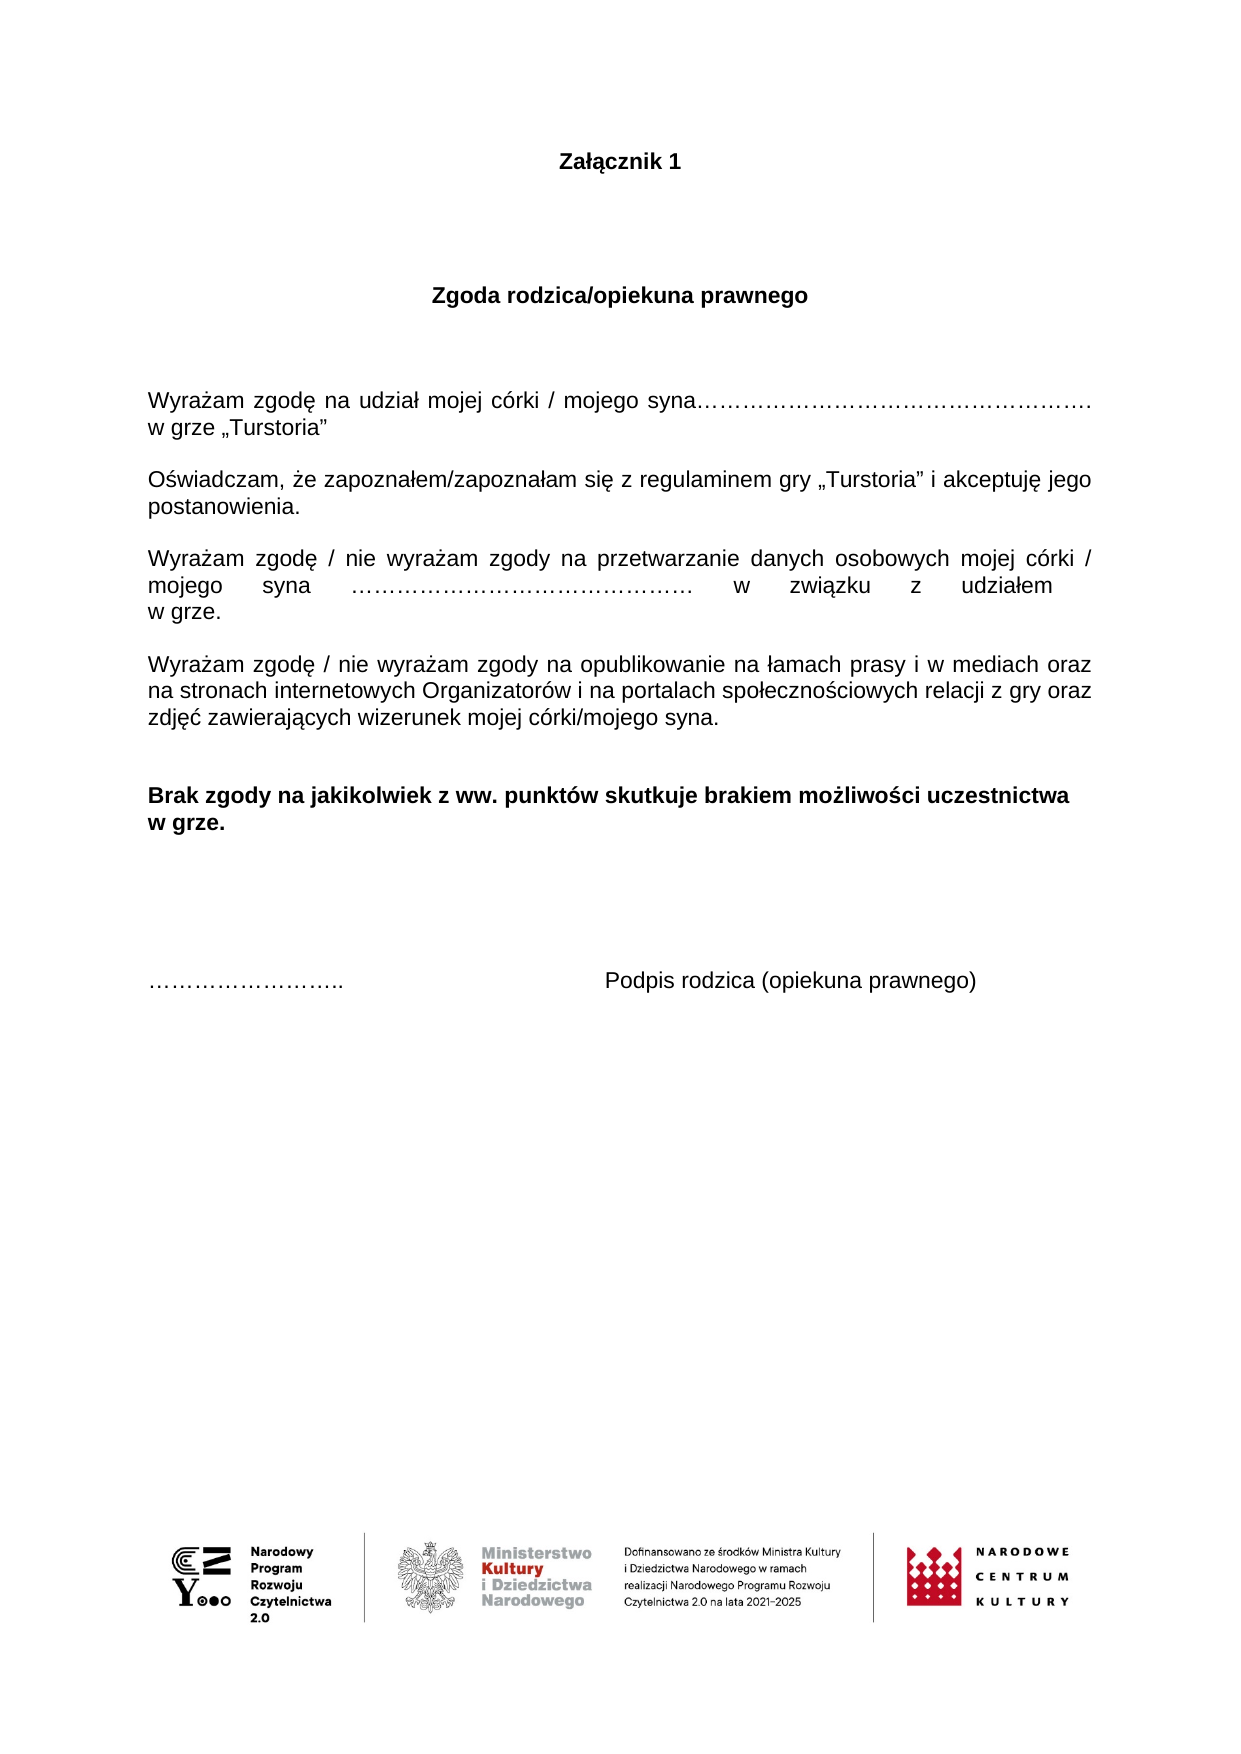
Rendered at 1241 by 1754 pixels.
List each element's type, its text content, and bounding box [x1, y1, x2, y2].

text …………………….. Podpis rodzica (opiekuna prawnego) [148, 967, 1093, 993]
text Wyrażam zgodę / nie wyrażam zgody na przetwarzanie danych osobowych mojej córki / mojego syna ……………………………………… w związku z udziałem w grze. [148, 545, 1093, 624]
text Zgoda rodzica/opiekuna prawnego [148, 282, 1093, 308]
text Oświadczam, że zapoznałem/zapoznałam się z regulaminem gry „Turstoria” i akceptuję jego postanowienia. [148, 466, 1093, 519]
text Załącznik 1 [148, 148, 1093, 174]
text Brak zgody na jakikolwiek z ww. punktów skutkuje brakiem możliwości uczestnictwa w grze. [148, 782, 1093, 835]
picture [147, 1503, 1093, 1652]
text Wyrażam zgodę na udział mojej córki / mojego syna……………………………………………. w grze „Turstoria” [148, 387, 1093, 440]
text Wyrażam zgodę / nie wyrażam zgody na opublikowanie na łamach prasy i w mediach oraz na stronach internetowych Organizatorów i na portalach społecznościowych relacji z gry oraz zdjęć zawierających wizerunek mojej córki/mojego syna. [148, 651, 1093, 730]
